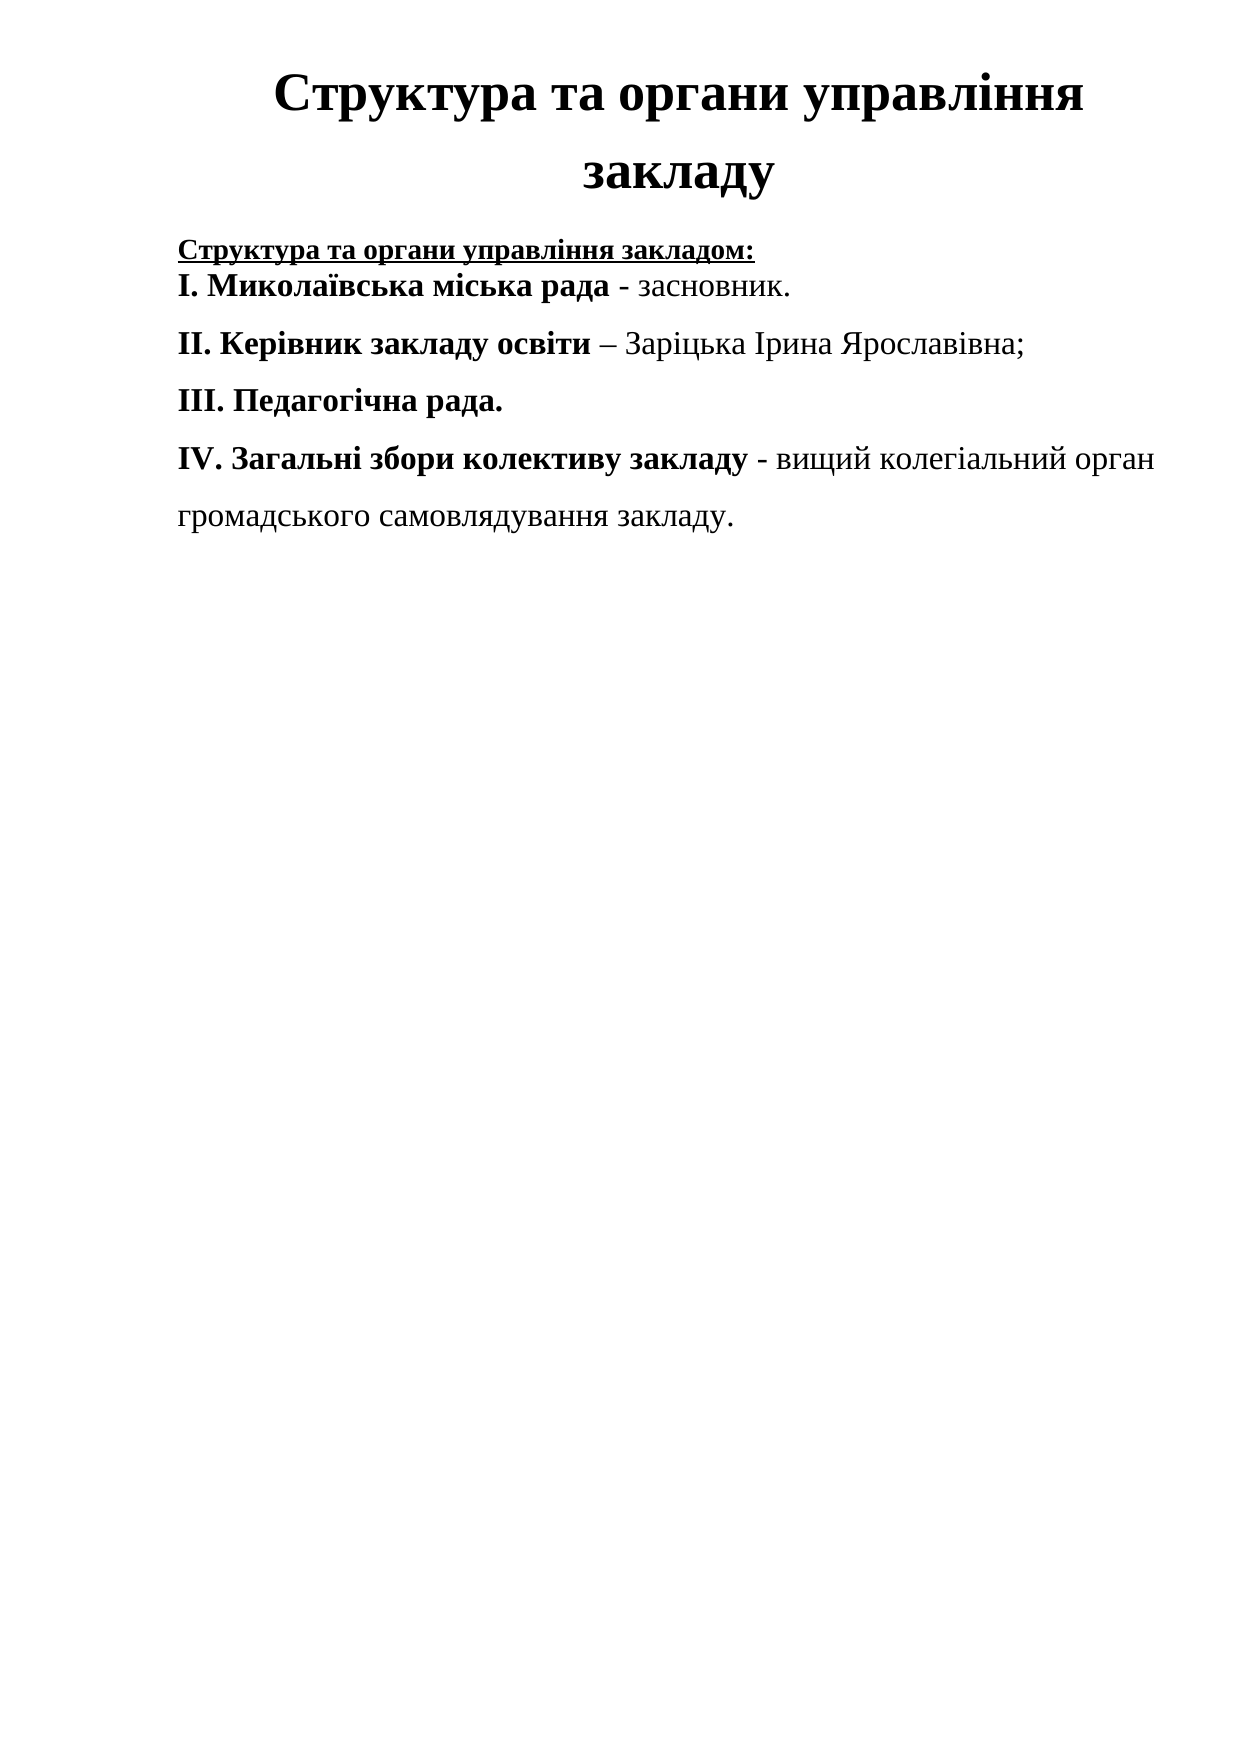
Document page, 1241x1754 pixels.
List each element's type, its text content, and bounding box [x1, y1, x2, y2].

text IV. Загальні збори колективу закладу - вищий колегіальний орган громадського самовлядування закладу. [177, 438, 1181, 534]
text І. Миколаївська міська рада - засновник. [177, 265, 1181, 304]
subtitle Структура та органи управління закладу [177, 44, 1181, 201]
text ІІ. Керівник закладу освіти – Заріцька Ірина Ярославівна; [177, 323, 1181, 361]
text ІІІ. Педагогічна рада. [177, 380, 1181, 419]
text Структура та органи управління закладом: [177, 232, 1181, 265]
